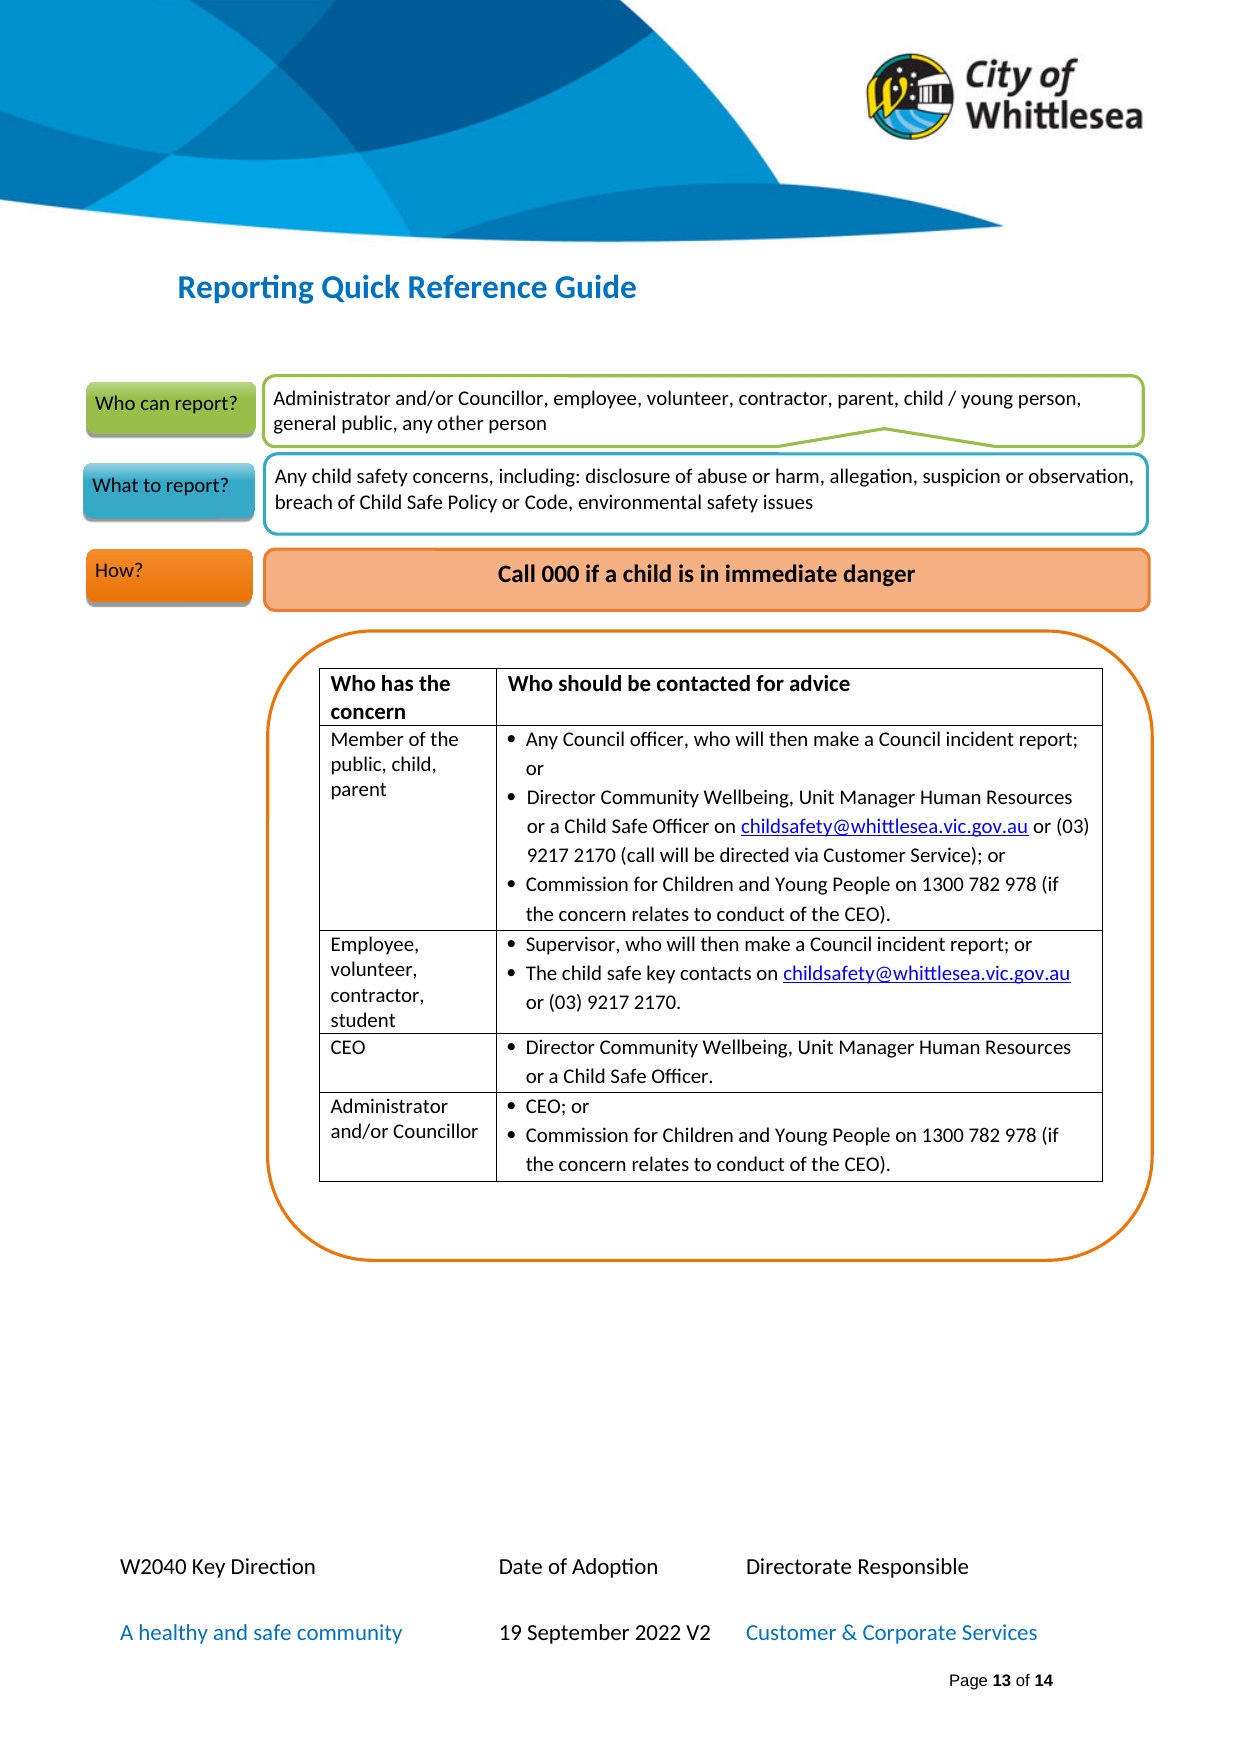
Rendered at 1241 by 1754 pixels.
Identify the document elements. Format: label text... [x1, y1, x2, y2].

picture [0, 0, 1235, 251]
text Reporting Quick Reference Guide [177, 266, 1053, 307]
